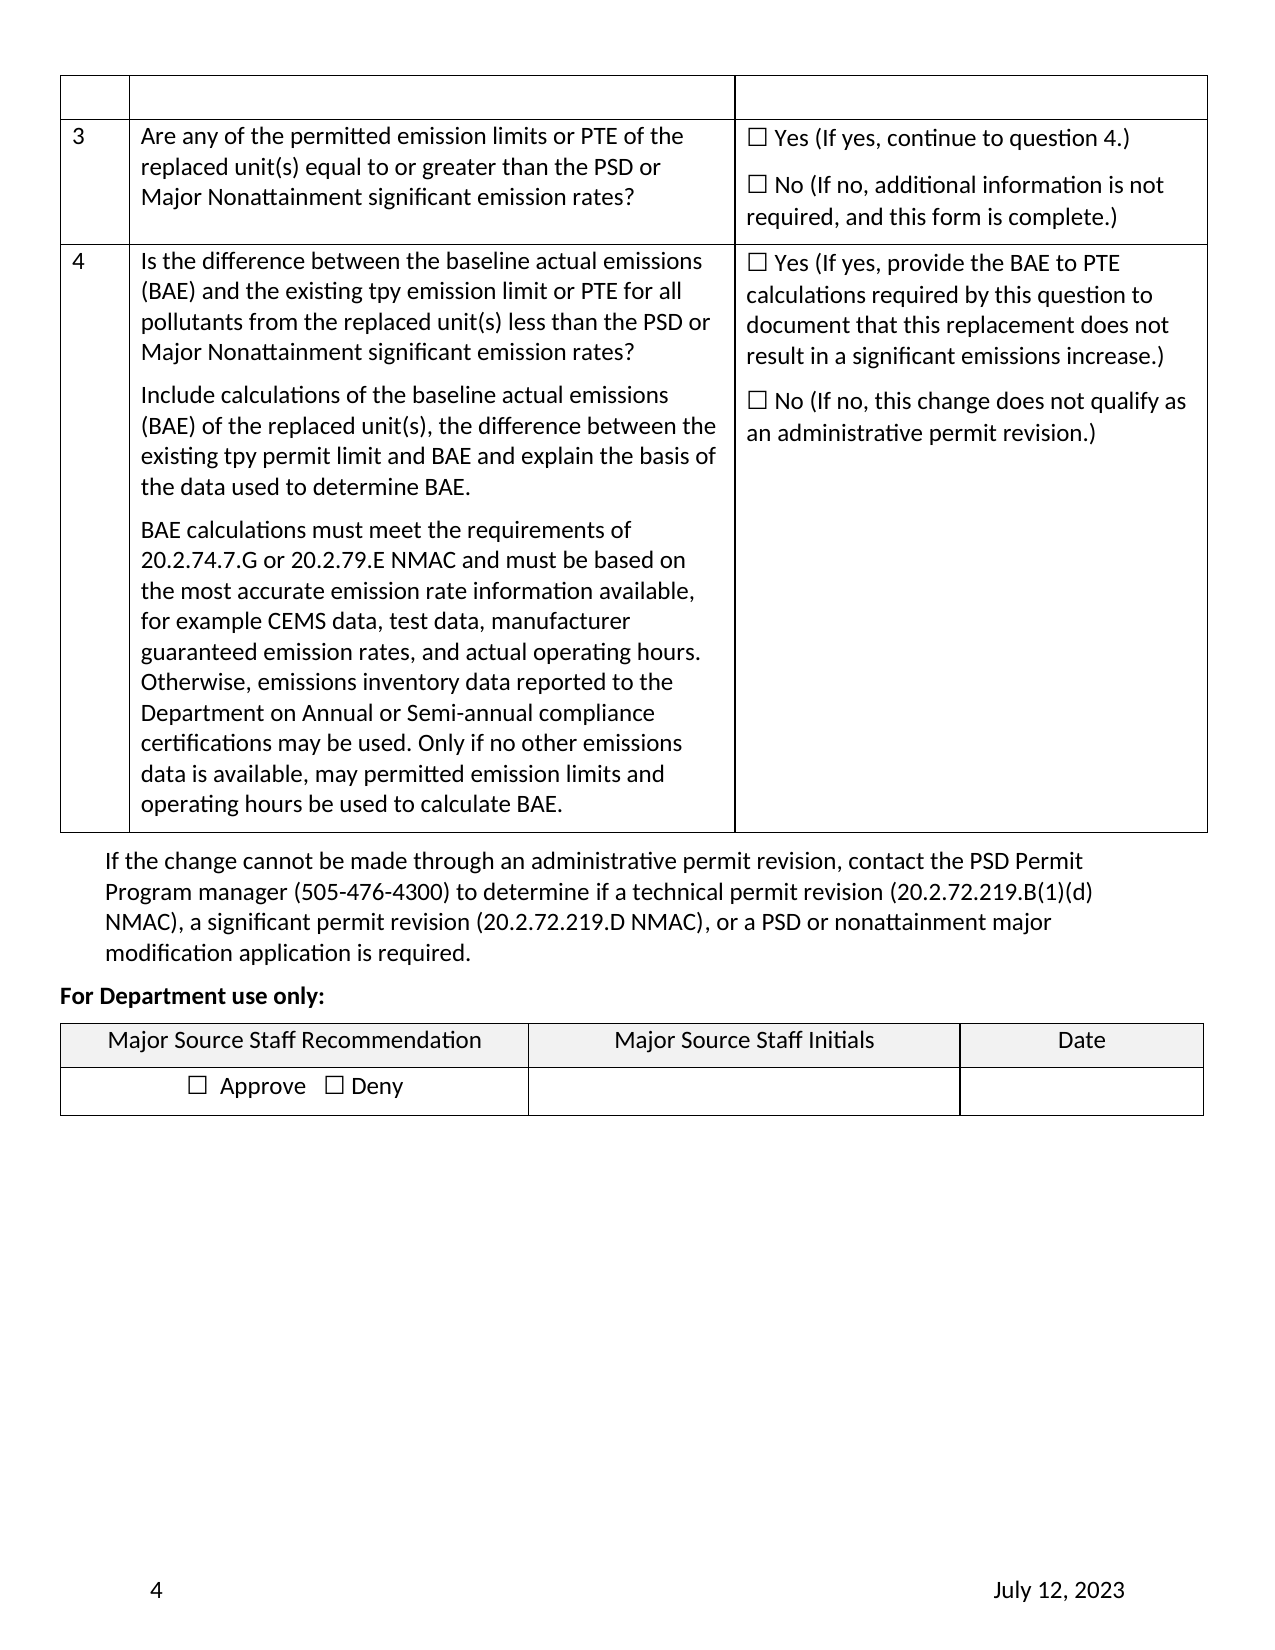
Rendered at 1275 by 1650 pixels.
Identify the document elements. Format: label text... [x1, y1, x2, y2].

text For Department use only: [60, 980, 1215, 1010]
text If the change cannot be made through an administrative permit revision, contact the PSD Permit Program manager (505-476-4300) to determine if a technical permit revision (20.2.72.219.B(1)(d) NMAC), a significant permit revision (20.2.72.219.D NMAC), or a PSD or nonattainment major modification application is required. [105, 845, 1170, 967]
table_cell 4 [61, 245, 129, 832]
table_header Date [961, 1024, 1203, 1067]
table_cell [529, 1068, 959, 1114]
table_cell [736, 76, 1207, 119]
table_cell Yes (If yes, continue to question 4.) No (If no, additional information is not required, and this form is complete.) [736, 120, 1207, 244]
table_cell 2 [61, 76, 129, 119]
table_cell Yes (If yes, provide the BAE to PTE calculations required by this question to document that this replacement does not result in a significant emissions increase.) No (If no, this change does not qualify as an administrative permit revision.) [736, 245, 1207, 832]
table_header Major Source Staff Recommendation [61, 1024, 528, 1067]
table_cell [961, 1068, 1203, 1114]
table_cell Is the difference between the baseline actual emissions (BAE) and the existing tpy emission limit or PTE for all pollutants from the replaced unit(s) less than the PSD or Major Nonattainment significant emission rates? Include calculations of the baseline actual emissions (BAE) of the replaced unit(s), the difference between the existing tpy permit limit and BAE and explain the basis of the data used to determine BAE. BAE calculations must meet the requirements of 20.2.74.7.G or 20.2.79.E NMAC and must be based on the most accurate emission rate information available, for example CEMS data, test data, manufacturer guaranteed emission rates, and actual operating hours. Otherwise, emissions inventory data reported to the Department on Annual or Semi-annual compliance certifications may be used. Only if no other emissions data is available, may permitted emission limits and operating hours be used to calculate BAE. [130, 245, 734, 832]
table_header Major Source Staff Initials [529, 1024, 959, 1067]
table_cell 3 [61, 120, 129, 244]
table_cell Approve Deny [61, 1068, 528, 1114]
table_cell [130, 76, 734, 119]
table_cell Are any of the permitted emission limits or PTE of the replaced unit(s) equal to or greater than the PSD or Major Nonattainment significant emission rates? [130, 120, 734, 244]
